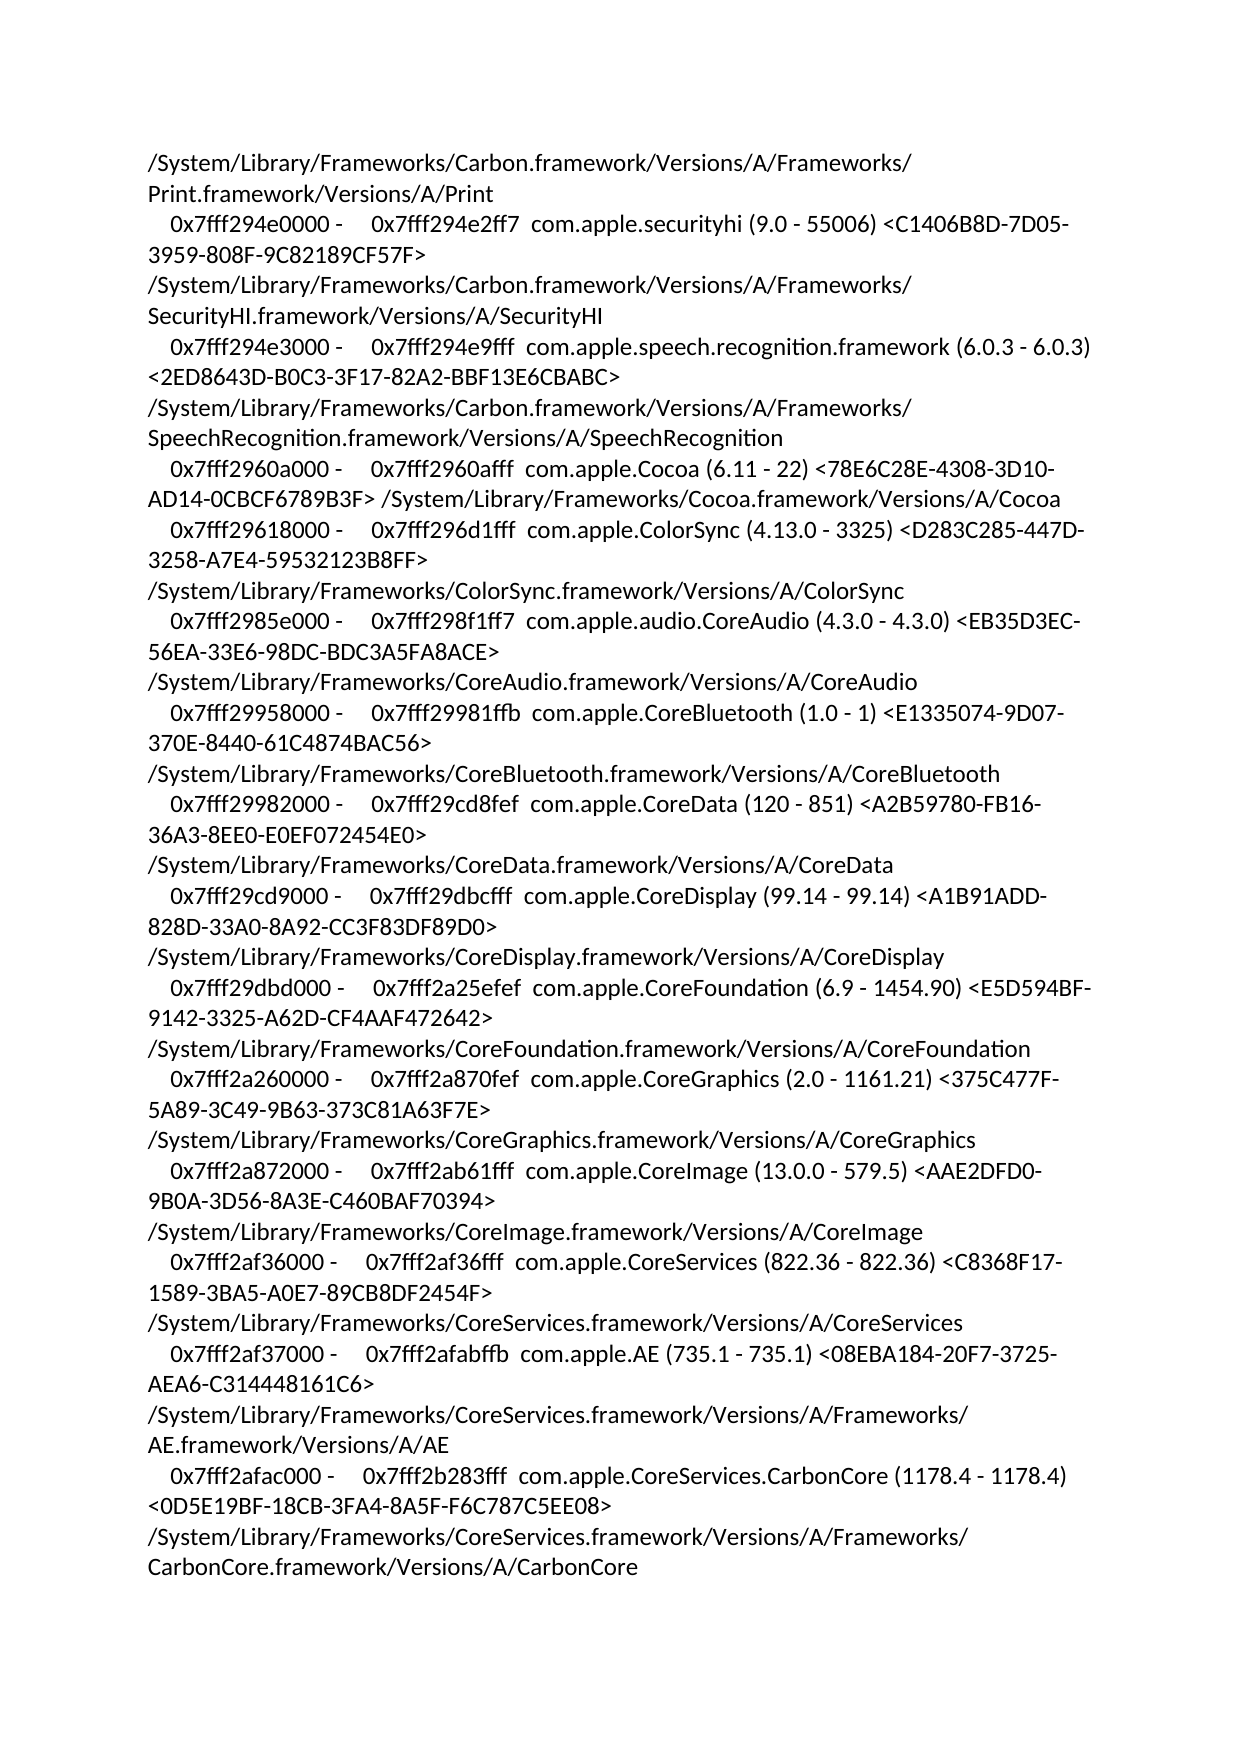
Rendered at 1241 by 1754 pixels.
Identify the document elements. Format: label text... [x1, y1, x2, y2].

text 0x7fff2afac000 - 0x7fff2b283fff com.apple.CoreServices.CarbonCore (1178.4 - 1178.4) <0D5E19BF-18CB-3FA4-8A5F-F6C787C5EE08> /System/Library/Frameworks/CoreServices.framework/Versions/A/Frameworks/CarbonCore.framework/Versions/A/CarbonCore [148, 1460, 1093, 1582]
text 0x7fff2af36000 - 0x7fff2af36fff com.apple.CoreServices (822.36 - 822.36) <C8368F17-1589-3BA5-A0E7-89CB8DF2454F> /System/Library/Frameworks/CoreServices.framework/Versions/A/CoreServices [148, 1246, 1093, 1338]
text 0x7fff29618000 - 0x7fff296d1fff com.apple.ColorSync (4.13.0 - 3325) <D283C285-447D-3258-A7E4-59532123B8FF> /System/Library/Frameworks/ColorSync.framework/Versions/A/ColorSync [148, 514, 1093, 605]
text 0x7fff294e3000 - 0x7fff294e9fff com.apple.speech.recognition.framework (6.0.3 - 6.0.3) <2ED8643D-B0C3-3F17-82A2-BBF13E6CBABC> /System/Library/Frameworks/Carbon.framework/Versions/A/Frameworks/SpeechRecognition.framework/Versions/A/SpeechRecognition [148, 331, 1093, 453]
text 0x7fff2a872000 - 0x7fff2ab61fff com.apple.CoreImage (13.0.0 - 579.5) <AAE2DFD0-9B0A-3D56-8A3E-C460BAF70394> /System/Library/Frameworks/CoreImage.framework/Versions/A/CoreImage [148, 1155, 1093, 1246]
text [148, 148, 1093, 209]
text 0x7fff294e0000 - 0x7fff294e2ff7 com.apple.securityhi (9.0 - 55006) <C1406B8D-7D05-3959-808F-9C82189CF57F> /System/Library/Frameworks/Carbon.framework/Versions/A/Frameworks/SecurityHI.framework/Versions/A/SecurityHI [148, 209, 1093, 331]
text 0x7fff2af37000 - 0x7fff2afabffb com.apple.AE (735.1 - 735.1) <08EBA184-20F7-3725-AEA6-C314448161C6> /System/Library/Frameworks/CoreServices.framework/Versions/A/Frameworks/AE.framework/Versions/A/AE [148, 1338, 1093, 1460]
text 0x7fff2a260000 - 0x7fff2a870fef com.apple.CoreGraphics (2.0 - 1161.21) <375C477F-5A89-3C49-9B63-373C81A63F7E> /System/Library/Frameworks/CoreGraphics.framework/Versions/A/CoreGraphics [148, 1063, 1093, 1155]
text 0x7fff2960a000 - 0x7fff2960afff com.apple.Cocoa (6.11 - 22) <78E6C28E-4308-3D10-AD14-0CBCF6789B3F> /System/Library/Frameworks/Cocoa.framework/Versions/A/Cocoa [148, 453, 1093, 514]
text 0x7fff29cd9000 - 0x7fff29dbcfff com.apple.CoreDisplay (99.14 - 99.14) <A1B91ADD-828D-33A0-8A92-CC3F83DF89D0> /System/Library/Frameworks/CoreDisplay.framework/Versions/A/CoreDisplay [148, 880, 1093, 972]
text 0x7fff2985e000 - 0x7fff298f1ff7 com.apple.audio.CoreAudio (4.3.0 - 4.3.0) <EB35D3EC-56EA-33E6-98DC-BDC3A5FA8ACE> /System/Library/Frameworks/CoreAudio.framework/Versions/A/CoreAudio [148, 605, 1093, 697]
text 0x7fff29982000 - 0x7fff29cd8fef com.apple.CoreData (120 - 851) <A2B59780-FB16-36A3-8EE0-E0EF072454E0> /System/Library/Frameworks/CoreData.framework/Versions/A/CoreData [148, 788, 1093, 880]
text 0x7fff29958000 - 0x7fff29981ffb com.apple.CoreBluetooth (1.0 - 1) <E1335074-9D07-370E-8440-61C4874BAC56> /System/Library/Frameworks/CoreBluetooth.framework/Versions/A/CoreBluetooth [148, 697, 1093, 788]
text 0x7fff29dbd000 - 0x7fff2a25efef com.apple.CoreFoundation (6.9 - 1454.90) <E5D594BF-9142-3325-A62D-CF4AAF472642> /System/Library/Frameworks/CoreFoundation.framework/Versions/A/CoreFoundation [148, 972, 1093, 1063]
